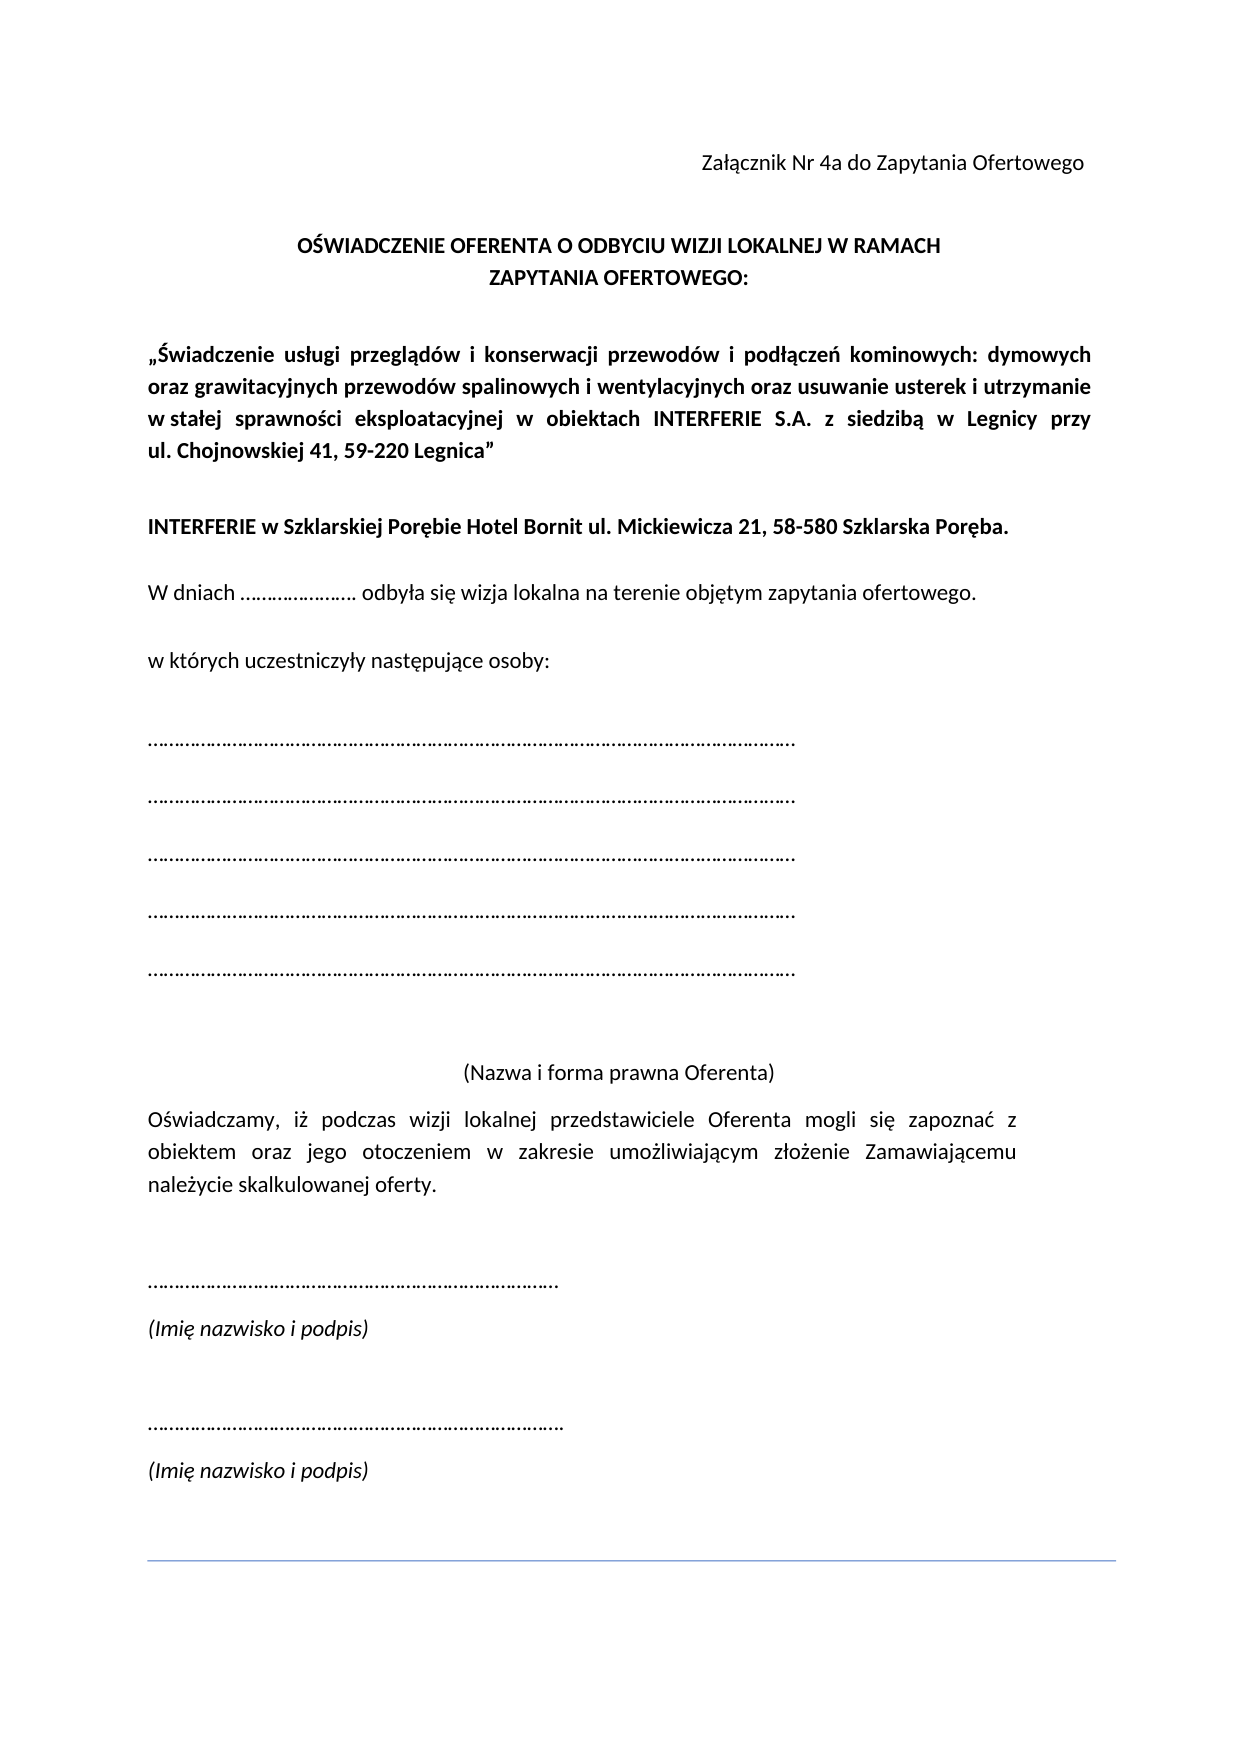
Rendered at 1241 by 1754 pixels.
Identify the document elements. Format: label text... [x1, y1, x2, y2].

text Załącznik Nr 4a do Zapytania Ofertowego [148, 148, 1091, 176]
text …………………………………………………………………… [148, 1266, 1093, 1294]
text INTERFERIE w Szklarskiej Porębie Hotel Bornit ul. Mickiewicza 21, 58-580 Szklarska Poręba. [148, 505, 1093, 542]
text …………………………………………………………………………………………………………… [148, 839, 1093, 867]
text …………………………………………………………………………………………………………… [148, 782, 1093, 810]
text „Świadczenie usługi przeglądów i konserwacji przewodów i podłączeń kominowych: dymowych oraz grawitacyjnych przewodów spalinowych i wentylacyjnych oraz usuwanie usterek i utrzymanie w stałej sprawności eksploatacyjnej w obiektach INTERFERIE S.A. z siedzibą w Legnicy przy ul. Chojnowskiej 41, 59-220 Legnica” [148, 340, 1093, 465]
text ……………………………………………………………………. [148, 1408, 1093, 1436]
text (Nazwa i forma prawna Oferenta) [148, 1058, 1091, 1086]
text Oświadczamy, iż podczas wizji lokalnej przedstawiciele Oferenta mogli się zapoznać z obiektem oraz jego otoczeniem w zakresie umożliwiającym złożenie Zamawiającemu należycie skalkulowanej oferty. [148, 1105, 1018, 1198]
text (Imię nazwisko i podpis) [148, 1314, 1093, 1342]
text w których uczestniczyły następujące osoby: [148, 646, 1093, 674]
text OŚWIADCZENIE OFERENTA O ODBYCIU WIZJI LOKALNEJ W RAMACH [148, 232, 1091, 260]
text (Imię nazwisko i podpis) [148, 1456, 1093, 1484]
text …………………………………………………………………………………………………………… [148, 724, 1093, 752]
text ZAPYTANIA OFERTOWEGO: [148, 263, 1091, 291]
text …………………………………………………………………………………………………………… [148, 954, 1093, 982]
text …………………………………………………………………………………………………………… [148, 896, 1093, 924]
text W dniach …………………. odbyła się wizja lokalna na terenie objętym zapytania ofertowego. [148, 578, 1093, 606]
